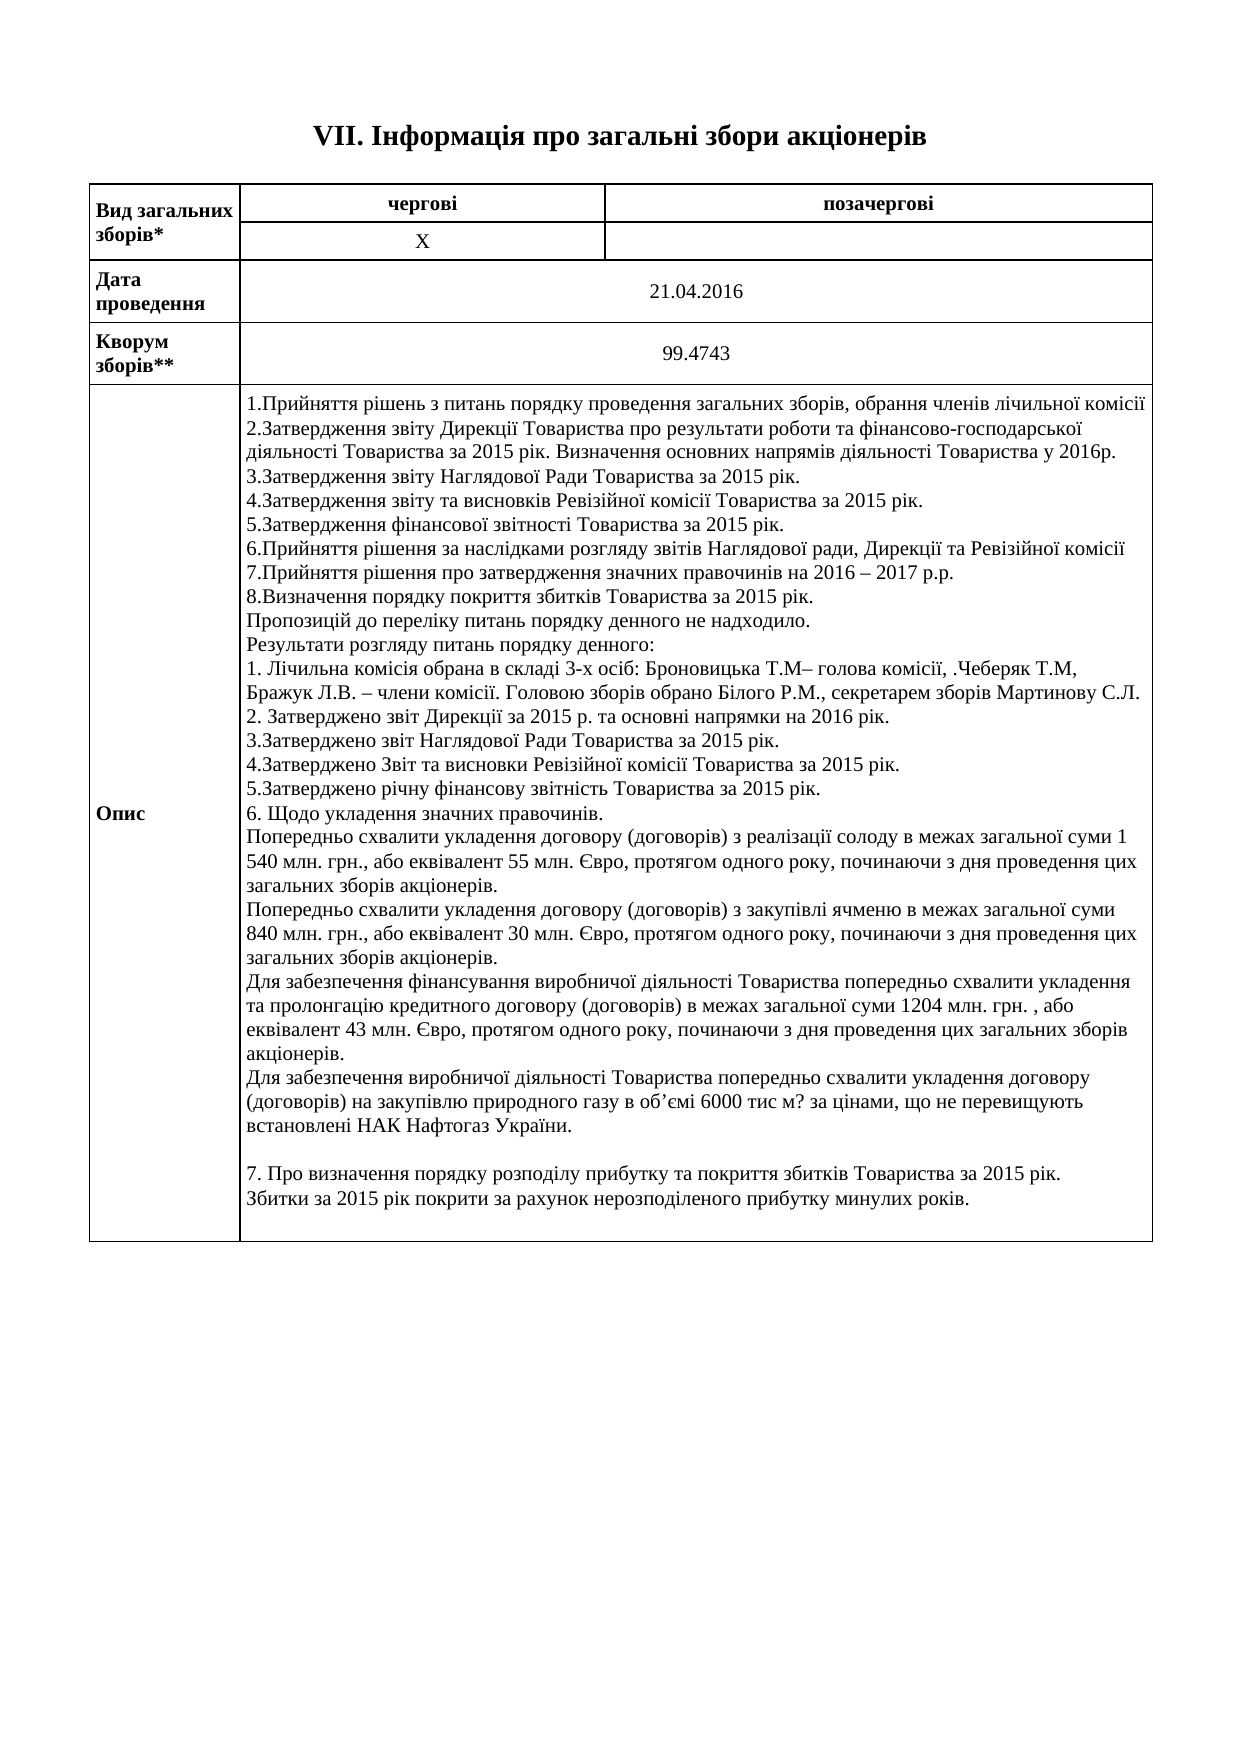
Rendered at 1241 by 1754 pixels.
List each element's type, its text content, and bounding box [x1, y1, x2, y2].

table_cell Опис [90, 385, 239, 1241]
table_cell Дата проведення [90, 261, 239, 321]
table_header чергові [241, 185, 604, 221]
table_cell 21.04.2016 [241, 261, 1152, 321]
table_cell Кворум зборів** [90, 323, 239, 383]
table_cell 1.Прийняття рiшень з питань порядку проведення загальних зборiв, обрання членiв лiчильної комiсiї 2.Затвердження звiту Дирекцiї Товариства про результати роботи та фiнансово-господарської дiяльностi Товариства за 2015 рiк. Визначення основних напрямiв дiяльностi Товариства у 2016р. 3.Затвердження звiту Наглядової Ради Товариства за 2015 рiк. 4.Затвердження звiту та висновкiв Ревiзiйної комiсiї Товариства за 2015 рiк. 5.Затвердження фiнансової звiтностi Товариства за 2015 рiк. 6.Прийняття рiшення за наслiдками розгляду звiтiв Наглядової ради, Дирекцiї та Ревiзiйної комiсiї 7.Прийняття рiшення про затвердження значних правочинiв на 2016 – 2017 р.р. 8.Визначення порядку покриття збиткiв Товариства за 2015 рiк. Пропозицiй до перелiку питань порядку денного не надходило. Результати розгляду питань порядку денного: 1. Лiчильна комiсiя обрана в складi 3-х осiб: Броновицька Т.М– голова комiсiї, .Чеберяк Т.М, Бражук Л.В. – члени комiсiї. Головою зборiв обрано Бiлого Р.М., секретарем зборiв Мартинову С.Л. 2. Затверджено звiт Дирекцiї за 2015 р. та основнi напрямки на 2016 рiк. 3.Затверджено звiт Наглядової Ради Товариства за 2015 рiк. 4.Затверджено Звiт та висновки Ревiзiйної комiсiї Товариства за 2015 рiк. 5.Затверджено рiчну фiнансову звiтнiсть Товариства за 2015 рiк. 6. Щодо укладення значних правочинiв. Попередньо схвалити укладення договору (договорiв) з реалiзацiї солоду в межах загальної суми 1 540 млн. грн., або еквiвалент 55 млн. Євро, протягом одного року, починаючи з дня проведення цих загальних зборiв акцiонерiв. Попередньо схвалити укладення договору (договорiв) з закупiвлi ячменю в межах загальної суми 840 млн. грн., або еквiвалент 30 млн. Євро, протягом одного року, починаючи з дня проведення цих загальних зборiв акцiонерiв. Для забезпечення фiнансування виробничої дiяльностi Товариства попередньо схвалити укладення та пролонгацiю кредитного договору (договорiв) в межах загальної суми 1204 млн. грн. , або еквiвалент 43 млн. Євро, протягом одного року, починаючи з дня проведення цих загальних зборiв акцiонерiв. Для забезпечення виробничої дiяльностi Товариства попередньо схвалити укладення договору (договорiв) на закупiвлю природного газу в об’ємi 6000 тис м? за цiнами, що не перевищують встановленi НАК Нафтогаз України. 7. Про визначення порядку розподiлу прибутку та покриття збиткiв Товариства за 2015 рiк. Збитки за 2015 рiк покрити за рахунок нерозподiленого прибутку минулих рокiв. [241, 385, 1152, 1241]
table_header Вид загальних зборів* [90, 185, 239, 259]
table_cell X [241, 223, 604, 259]
table_cell [606, 223, 1152, 259]
table_header позачергові [606, 185, 1152, 221]
subtitle VII. Інформація про загальні збори акціонерів [89, 118, 1152, 152]
table_cell 99.4743 [241, 323, 1152, 383]
